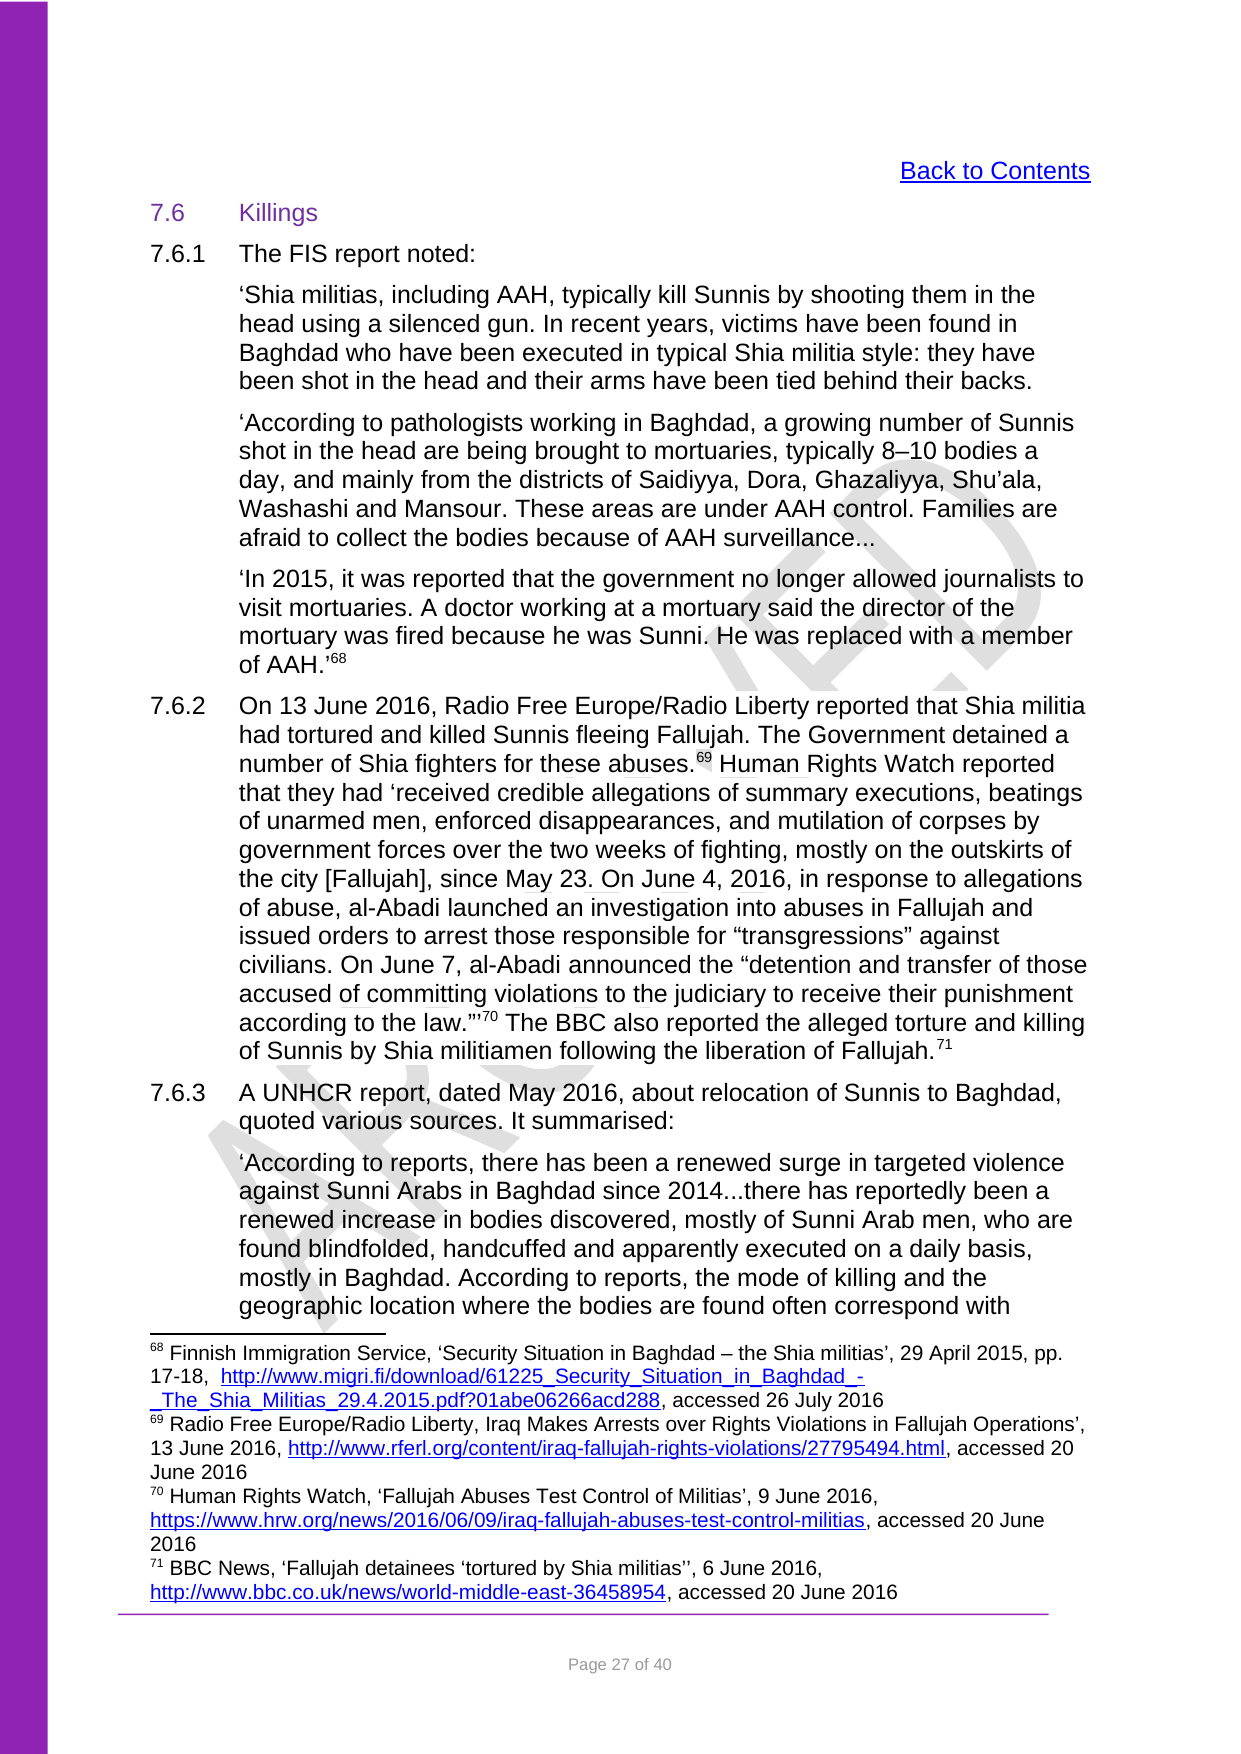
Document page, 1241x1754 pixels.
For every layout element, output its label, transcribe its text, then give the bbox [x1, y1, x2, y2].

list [239, 1147, 1090, 1320]
list ‘Shia militias, including AAH, typically kill Sunnis by shooting them in the head using a silenced gun. In recent years, victims have been found in Baghdad who have been executed in typical Shia militia style: they have been shot in the head and their arms have been tied behind their backs. [239, 280, 1090, 395]
list ‘In 2015, it was reported that the government no longer allowed journalists to visit mortuaries. A doctor working at a mortuary said the director of the mortuary was fired because he was Sunni. He was replaced with a member of AAH.’ [239, 564, 1090, 679]
list On 13 June 2016, Radio Free Europe/Radio Liberty reported that Shia militia had tortured and killed Sunnis fleeing Fallujah. The Government detained a number of Shia fighters for these abuses. Human Rights Watch reported that they had ‘received credible allegations of summary executions, beatings of unarmed men, enforced disappearances, and mutilation of corpses by government forces over the two weeks of fighting, mostly on the outskirts of the city [Fallujah], since May 23. On June 4, 2016, in response to allegations of abuse, al-Abadi launched an investigation into abuses in Fallujah and issued orders to arrest those responsible for “transgressions” against civilians. On June 7, al-Abadi announced the “detention and transfer of those accused of committing violations to the judiciary to receive their punishment according to the law.”’ The BBC also reported the alleged torture and killing of Sunnis by Shia militiamen following the liberation of Fallujah. [150, 691, 1090, 1065]
list ‘According to pathologists working in Baghdad, a growing number of Sunnis shot in the head are being brought to mortuaries, typically 8–10 bodies a day, and mainly from the districts of Saidiyya, Dora, Ghazaliyya, Shu’ala, Washashi and Mansour. These areas are under AAH control. Families are afraid to collect the bodies because of AAH surveillance... [239, 407, 1090, 551]
text Back to Contents [150, 156, 1090, 185]
subtitle Killings [150, 197, 1090, 226]
list A UNHCR report, dated May 2016, about relocation of Sunnis to Baghdad, quoted various sources. It summarised: [150, 1077, 1090, 1135]
list The FIS report noted: [150, 239, 1090, 267]
